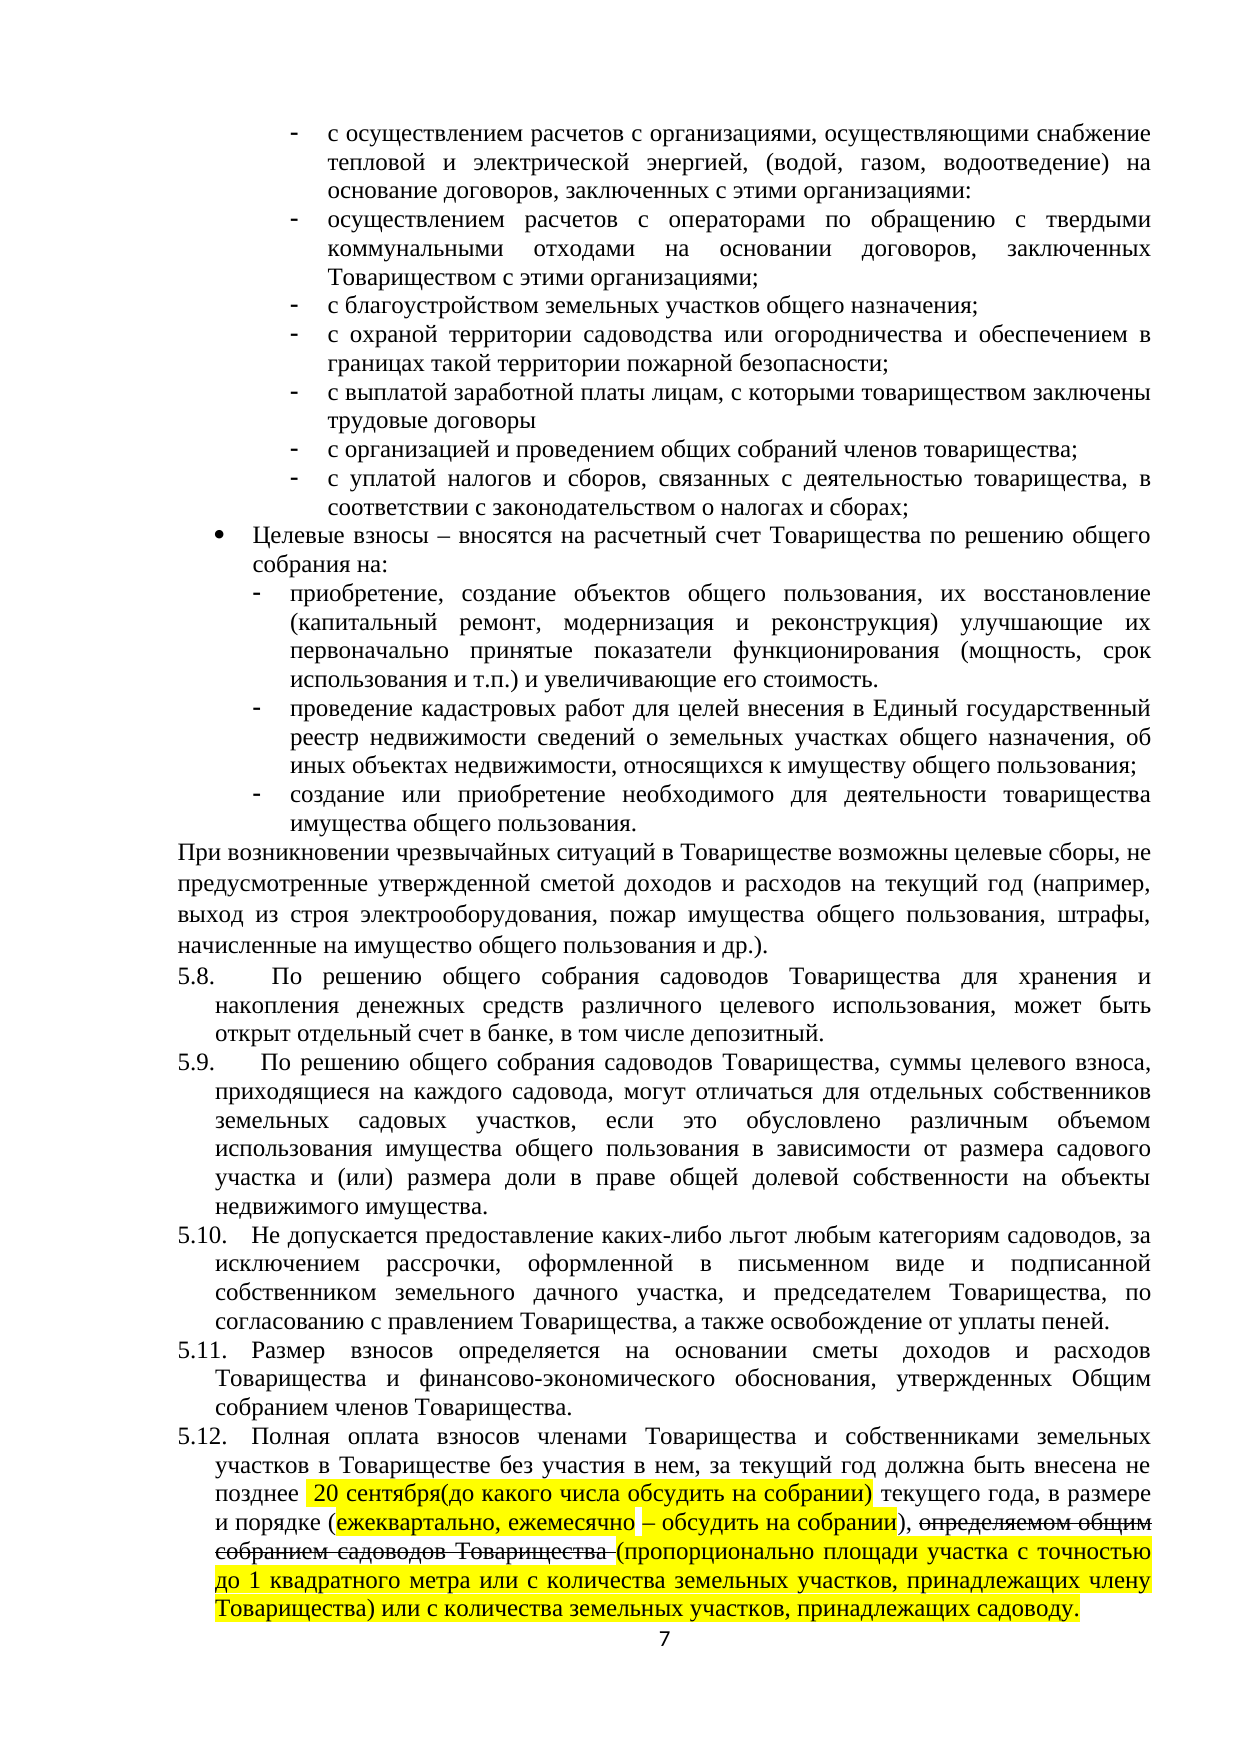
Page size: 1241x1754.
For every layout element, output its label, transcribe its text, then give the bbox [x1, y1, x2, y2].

list По решению общего собрания садоводов Товарищества, суммы целевого взноса, приходящиеся на каждого садовода, могут отличаться для отдельных собственников земельных садовых участков, если это обусловлено различным объемом использования имущества общего пользования в зависимости от размера садового участка и (или) размера доли в праве общей долевой собственности на объекты недвижимого имущества. [177, 1047, 1152, 1220]
list с осуществлением расчетов с организациями, осуществляющими снабжение тепловой и электрической энергией, (водой, газом, водоотведение) на основание договоров, заключенных с этими организациями: [290, 118, 1152, 204]
list осуществлением расчетов с операторами по обращению с твердыми коммунальными отходами на основании договоров, заключенных Товариществом с этими организациями; [290, 204, 1152, 291]
list с благоустройством земельных участков общего назначения; [290, 291, 1152, 319]
list с охраной территории садоводства или огородничества и обеспечением в границах такой территории пожарной безопасности; [290, 319, 1152, 377]
list проведение кадастровых работ для целей внесения в Единый государственный реестр недвижимости сведений о земельных участках общего назначения, об иных объектах недвижимости, относящихся к имуществу общего пользования; [252, 693, 1152, 779]
list Полная оплата взносов членами Товарищества и собственниками земельных участков в Товариществе без участия в нем, за текущий год должна быть внесена не позднее 20 сентября(до какого числа обсудить на собрании) текущего года, в размере и порядке (ежеквартально, ежемесячно – обсудить на собрании), определяемом общим собранием садоводов Товарищества (пропорционально площади участка с точностью до 1 квадратного метра или с количества земельных участков, принадлежащих члену Товарищества) или с количества земельных участков, принадлежащих садоводу. [177, 1421, 1152, 1622]
list с организацией и проведением общих собраний членов товарищества; [290, 434, 1152, 463]
list создание или приобретение необходимого для деятельности товарищества имущества общего пользования. [252, 779, 1152, 837]
list Целевые взносы – вносятся на расчетный счет Товарищества по решению общего собрания на: [215, 521, 1152, 578]
list Не допускается предоставление каких-либо льгот любым категориям садоводов, за исключением рассрочки, оформленной в письменном виде и подписанной собственником земельного дачного участка, и председателем Товарищества, по согласованию с правлением Товарищества, а также освобождение от уплаты пеней. [177, 1220, 1152, 1335]
list с уплатой налогов и сборов, связанных с деятельностью товарищества, в соответствии с законодательством о налогах и сборах; [290, 463, 1152, 521]
list с выплатой заработной платы лицам, с которыми товариществом заключены трудовые договоры [290, 377, 1152, 434]
list По решению общего собрания садоводов Товарищества для хранения и накопления денежных средств различного целевого использования, может быть открыт отдельный счет в банке, в том числе депозитный. [177, 961, 1152, 1047]
text При возникновении чрезвычайных ситуаций в Товариществе возможны целевые сборы, не предусмотренные утвержденной сметой доходов и расходов на текущий год (например, выход из строя электрооборудования, пожар имущества общего пользования, штрафы, начисленные на имущество общего пользования и др.). [177, 837, 1152, 959]
list Размер взносов определяется на основании сметы доходов и расходов Товарищества и финансово-экономического обоснования, утвержденных Общим собранием членов Товарищества. [177, 1335, 1152, 1421]
list приобретение, создание объектов общего пользования, их восстановление (капитальный ремонт, модернизация и реконструкция) улучшающие их первоначально принятые показатели функционирования (мощность, срок использования и т.п.) и увеличивающие его стоимость. [252, 578, 1152, 693]
